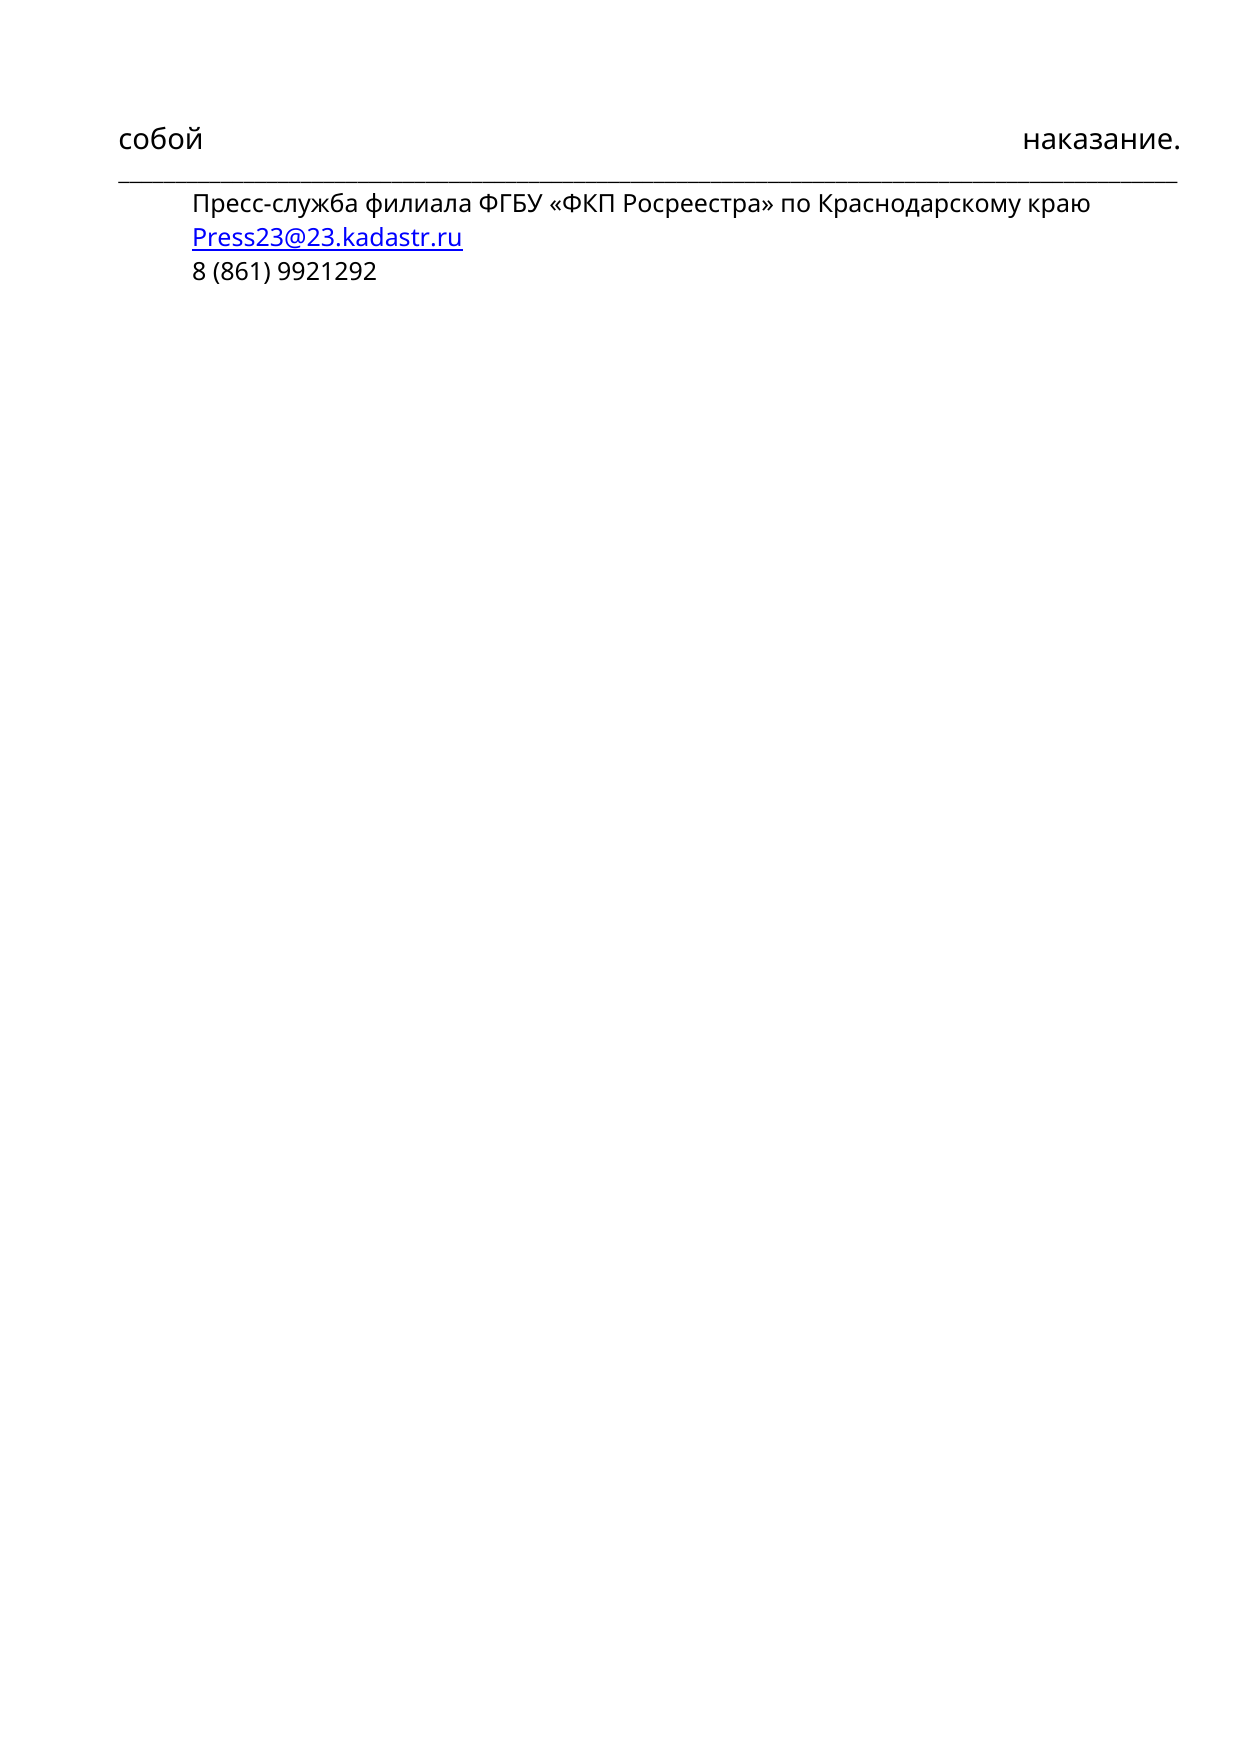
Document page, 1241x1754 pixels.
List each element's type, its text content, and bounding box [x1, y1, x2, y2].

text Пресс-служба филиала ФГБУ «ФКП Росреестра» по Краснодарскому краю Press23@23.kadastr.ru [192, 186, 1181, 254]
text 8 (861) 9921292 [118, 254, 1181, 288]
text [118, 118, 1181, 186]
